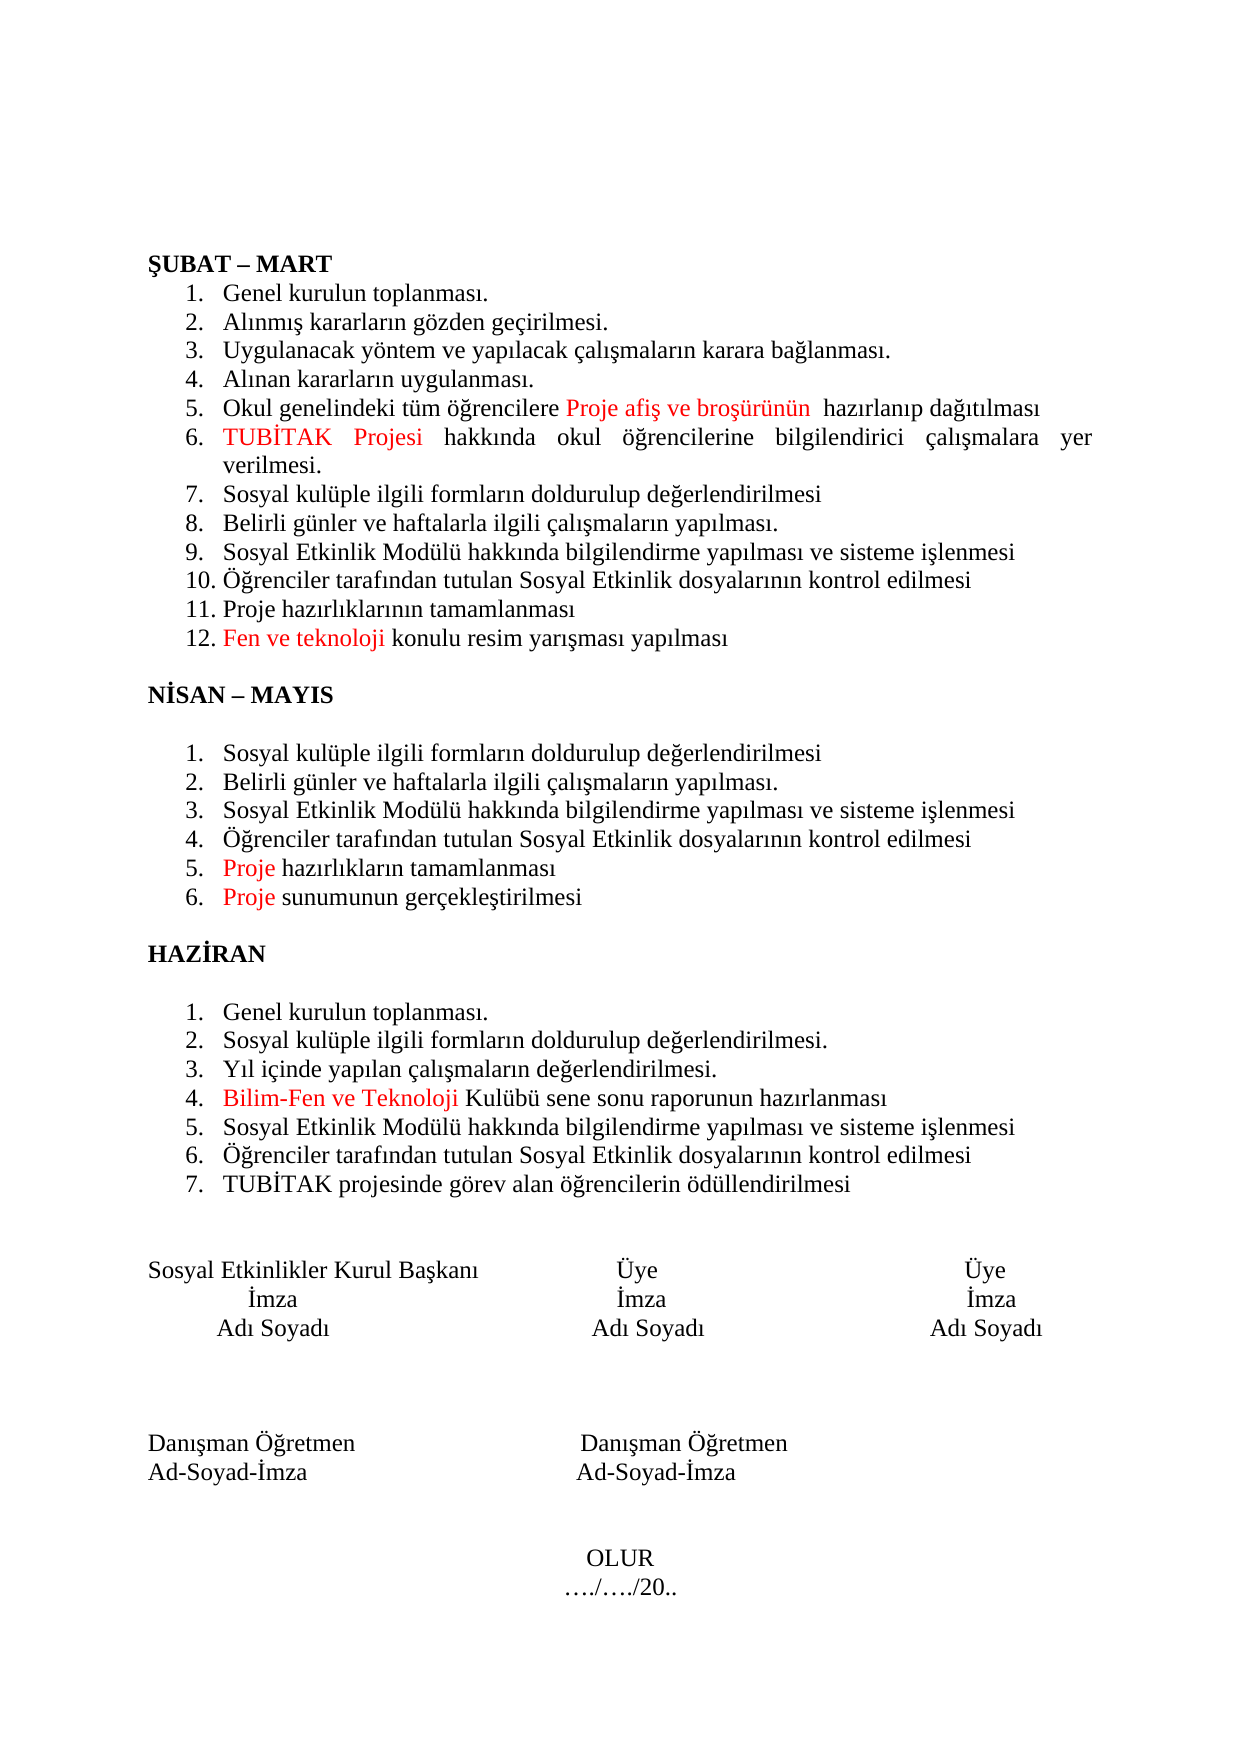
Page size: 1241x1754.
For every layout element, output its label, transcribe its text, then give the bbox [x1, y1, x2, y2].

list TUBİTAK projesinde görev alan öğrencilerin ödüllendirilmesi [185, 1169, 1093, 1198]
subtitle NİSAN – MAYIS [148, 681, 1093, 709]
list Fen ve teknoloji konulu resim yarışması yapılması [185, 623, 1093, 652]
list Alınan kararların uygulanması. [185, 364, 1093, 393]
list Belirli günler ve haftalarla ilgili çalışmaların yapılması. [185, 767, 1093, 796]
list Öğrenciler tarafından tutulan Sosyal Etkinlik dosyalarının kontrol edilmesi [185, 1141, 1093, 1169]
text Ad-Soyad-İmza Ad-Soyad-İmza [148, 1457, 1093, 1486]
text …./…./20.. [148, 1572, 1093, 1601]
list Proje hazırlıklarının tamamlanması [185, 594, 1093, 623]
text Sosyal Etkinlikler Kurul Başkanı Üye Üye [148, 1256, 1093, 1284]
list Proje sunumunun gerçekleştirilmesi [185, 882, 1093, 911]
list Sosyal Etkinlik Modülü hakkında bilgilendirme yapılması ve sisteme işlenmesi [185, 1112, 1093, 1141]
list Sosyal Etkinlik Modülü hakkında bilgilendirme yapılması ve sisteme işlenmesi [185, 537, 1093, 566]
list Genel kurulun toplanması. [185, 278, 1093, 307]
text OLUR [148, 1543, 1093, 1572]
text Adı Soyadı Adı Soyadı Adı Soyadı [148, 1313, 1093, 1342]
text Danışman Öğretmen Danışman Öğretmen [148, 1428, 1093, 1457]
list Yıl içinde yapılan çalışmaların değerlendirilmesi. [185, 1054, 1093, 1083]
list Sosyal kulüple ilgili formların doldurulup değerlendirilmesi. [185, 1026, 1093, 1054]
list Öğrenciler tarafından tutulan Sosyal Etkinlik dosyalarının kontrol edilmesi [185, 824, 1093, 853]
list TUBİTAK Projesi hakkında okul öğrencilerine bilgilendirici çalışmalara yer verilmesi. [185, 422, 1093, 479]
text İmza İmza İmza [148, 1284, 1093, 1313]
list Sosyal kulüple ilgili formların doldurulup değerlendirilmesi [185, 479, 1093, 508]
subtitle ŞUBAT – MART [148, 249, 1093, 278]
list Alınmış kararların gözden geçirilmesi. [185, 307, 1093, 336]
list Öğrenciler tarafından tutulan Sosyal Etkinlik dosyalarının kontrol edilmesi [185, 566, 1093, 594]
list Proje hazırlıkların tamamlanması [185, 853, 1093, 882]
list Bilim-Fen ve Teknoloji Kulübü sene sonu raporunun hazırlanması [185, 1083, 1093, 1112]
list Okul genelindeki tüm öğrencilere Proje afiş ve broşürünün hazırlanıp dağıtılması [185, 393, 1093, 422]
list Sosyal kulüple ilgili formların doldurulup değerlendirilmesi [185, 738, 1093, 767]
list Sosyal Etkinlik Modülü hakkında bilgilendirme yapılması ve sisteme işlenmesi [185, 796, 1093, 824]
subtitle HAZİRAN [148, 939, 1093, 968]
list Genel kurulun toplanması. [185, 997, 1093, 1026]
list Belirli günler ve haftalarla ilgili çalışmaların yapılması. [185, 508, 1093, 537]
list Uygulanacak yöntem ve yapılacak çalışmaların karara bağlanması. [185, 336, 1093, 364]
